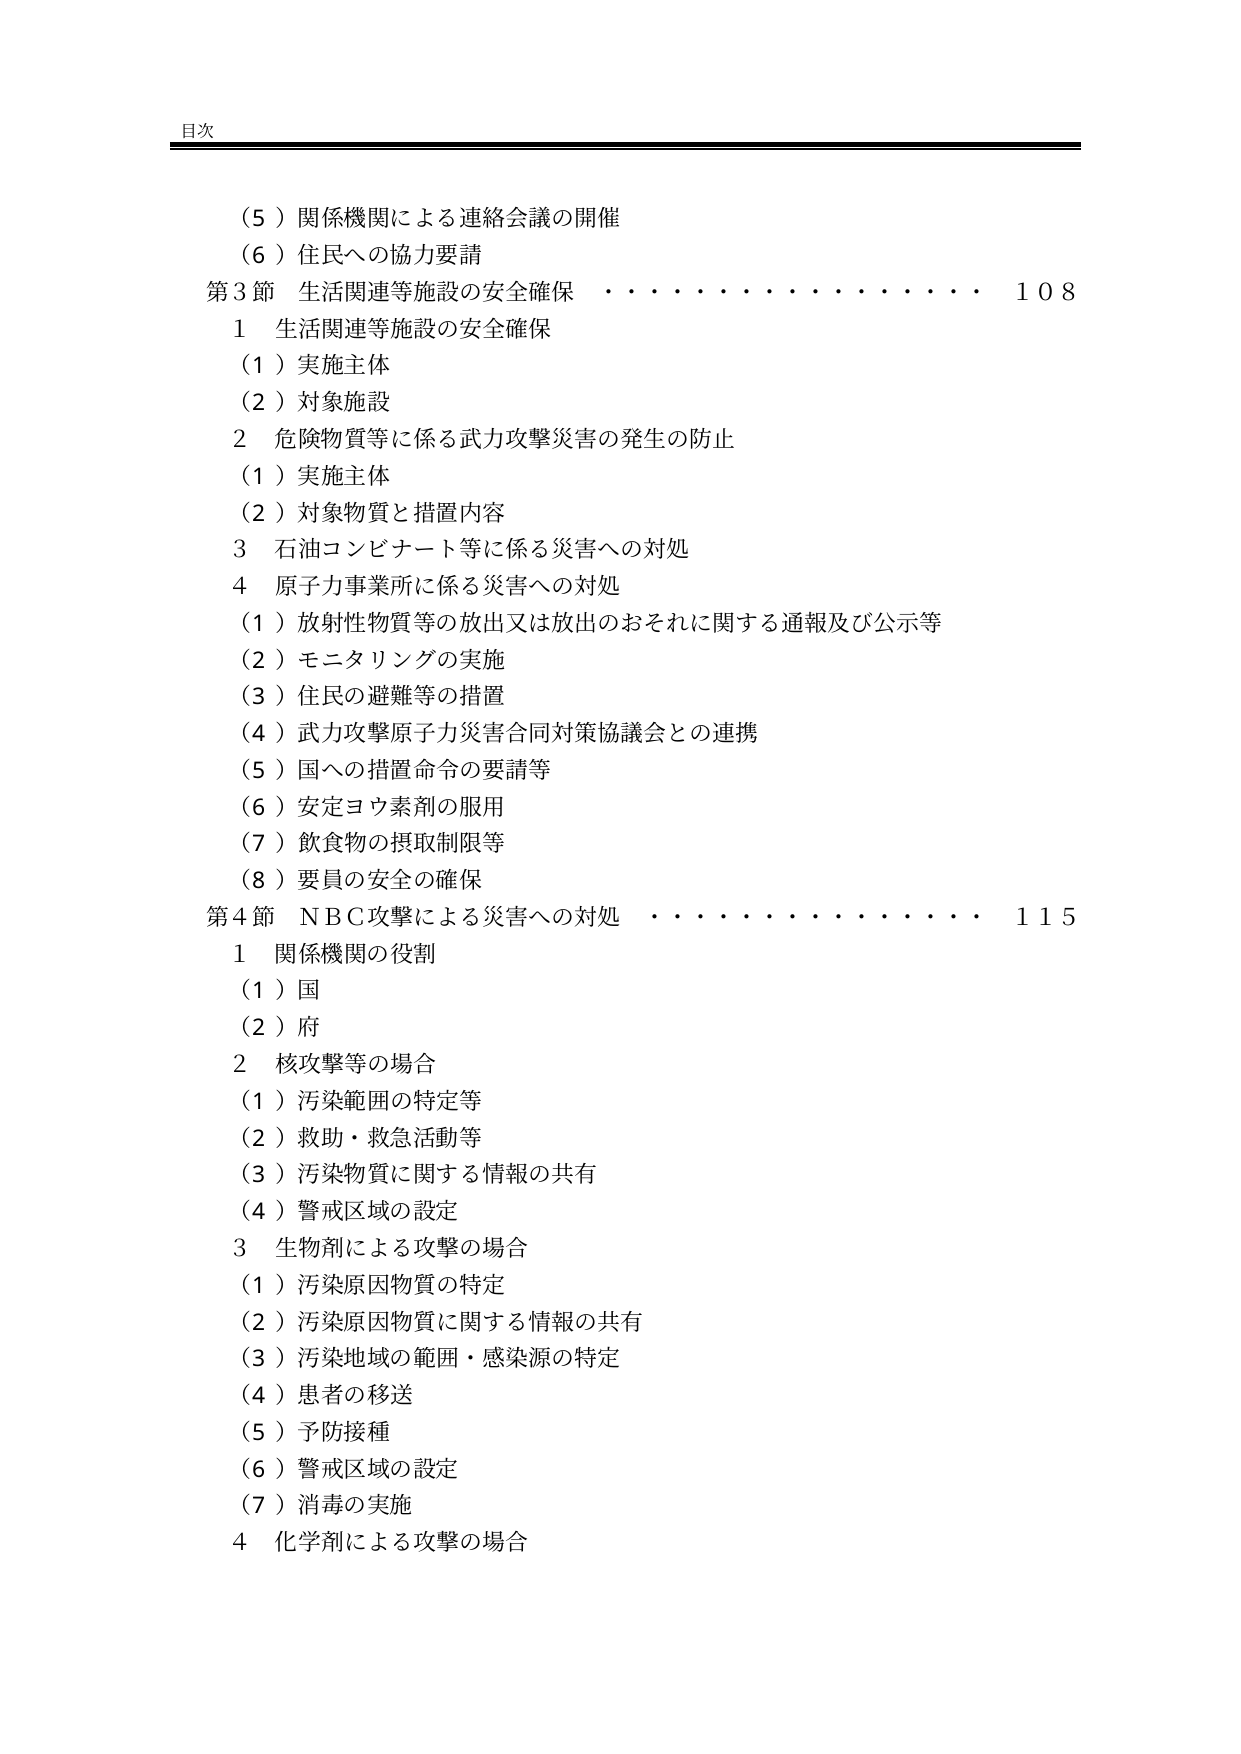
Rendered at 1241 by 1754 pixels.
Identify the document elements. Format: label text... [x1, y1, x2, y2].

text （2）対象物質と措置内容 [160, 493, 1081, 529]
text （1）国 [160, 971, 1081, 1008]
text （3）汚染地域の範囲・感染源の特定 [160, 1338, 1081, 1375]
text （7）飲食物の摂取制限等 [160, 824, 1081, 861]
text （4）警戒区域の設定 [160, 1191, 1081, 1228]
text （5）関係機関による連絡会議の開催 [160, 199, 1081, 235]
text （2）モニタリングの実施 [160, 640, 1081, 677]
text 第３節 生活関連等施設の安全確保 ・・・・・・・・・・・・・・・・・ １０８ [160, 272, 1081, 309]
text （1）実施主体 [160, 456, 1081, 493]
text ３ 生物剤による攻撃の場合 [160, 1228, 1081, 1265]
text （4）患者の移送 [160, 1375, 1081, 1412]
text （2）汚染原因物質に関する情報の共有 [160, 1302, 1081, 1338]
text （2）府 [160, 1008, 1081, 1044]
text ３ 石油コンビナート等に係る災害への対処 [160, 529, 1081, 566]
text １ 関係機関の役割 [160, 934, 1081, 971]
text （2）救助・救急活動等 [160, 1118, 1081, 1155]
text （3）汚染物質に関する情報の共有 [160, 1155, 1081, 1191]
text （8）要員の安全の確保 [160, 861, 1081, 897]
text （1）汚染範囲の特定等 [160, 1081, 1081, 1118]
text （1）放射性物質等の放出又は放出のおそれに関する通報及び公示等 [160, 603, 1081, 640]
text １ 生活関連等施設の安全確保 [160, 309, 1081, 346]
text （5）国への措置命令の要請等 [160, 750, 1081, 787]
text （6）住民への協力要請 [160, 235, 1081, 272]
text （5）予防接種 [160, 1412, 1081, 1449]
text ４ 化学剤による攻撃の場合 [160, 1522, 1081, 1559]
text （6）警戒区域の設定 [160, 1449, 1081, 1486]
text （6）安定ヨウ素剤の服用 [160, 787, 1081, 824]
text （7）消毒の実施 [160, 1486, 1081, 1522]
text ４ 原子力事業所に係る災害への対処 [160, 566, 1081, 603]
text ２ 核攻撃等の場合 [160, 1044, 1081, 1081]
text ２ 危険物質等に係る武力攻撃災害の発生の防止 [160, 419, 1081, 456]
text （3）住民の避難等の措置 [160, 677, 1081, 713]
text 第４節 ＮＢＣ攻撃による災害への対処 ・・・・・・・・・・・・・・・ １１５ [160, 897, 1081, 934]
text （2）対象施設 [160, 382, 1081, 419]
text （1）実施主体 [160, 346, 1081, 382]
text （1）汚染原因物質の特定 [160, 1265, 1081, 1302]
text （4）武力攻撃原子力災害合同対策協議会との連携 [160, 713, 1081, 750]
